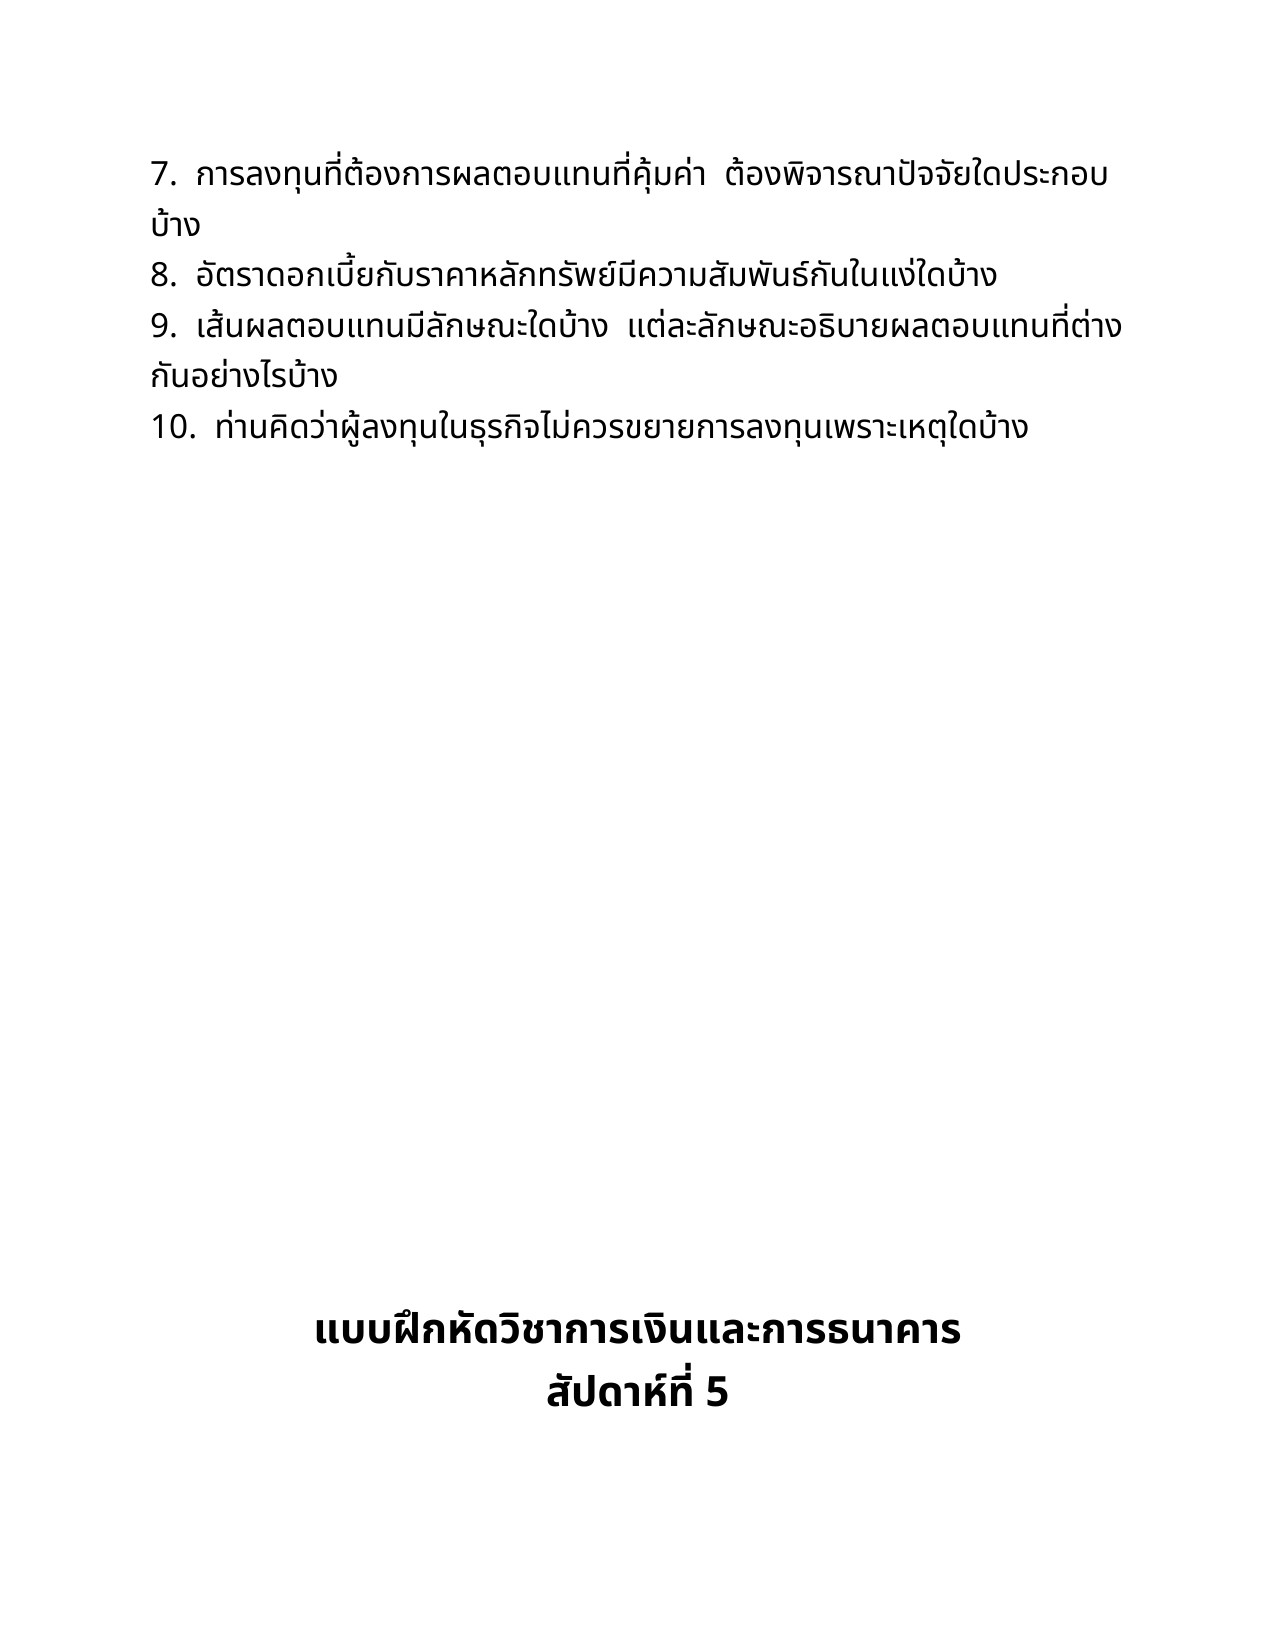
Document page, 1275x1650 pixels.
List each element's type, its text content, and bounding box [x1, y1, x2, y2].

text 7. การลงทุนที่ต้องการผลตอบแทนที่คุ้มค่า ต้องพิจารณาปัจจัยใดประกอบบ้าง [150, 150, 1125, 251]
text แบบฝึกหัดวิชาการเงินและการธนาคาร [150, 1299, 1125, 1362]
text 9. เส้นผลตอบแทนมีลักษณะใดบ้าง แต่ละลักษณะอธิบายผลตอบแทนที่ต่างกันอย่างไรบ้าง [150, 302, 1125, 403]
text 8. อัตราดอกเบี้ยกับราคาหลักทรัพย์มีความสัมพันธ์กันในแง่ใดบ้าง [150, 251, 1125, 302]
text สัปดาห์ที่ 5 [150, 1362, 1125, 1425]
text 10. ท่านคิดว่าผู้ลงทุนในธุรกิจไม่ควรขยายการลงทุนเพราะเหตุใดบ้าง [150, 403, 1125, 453]
